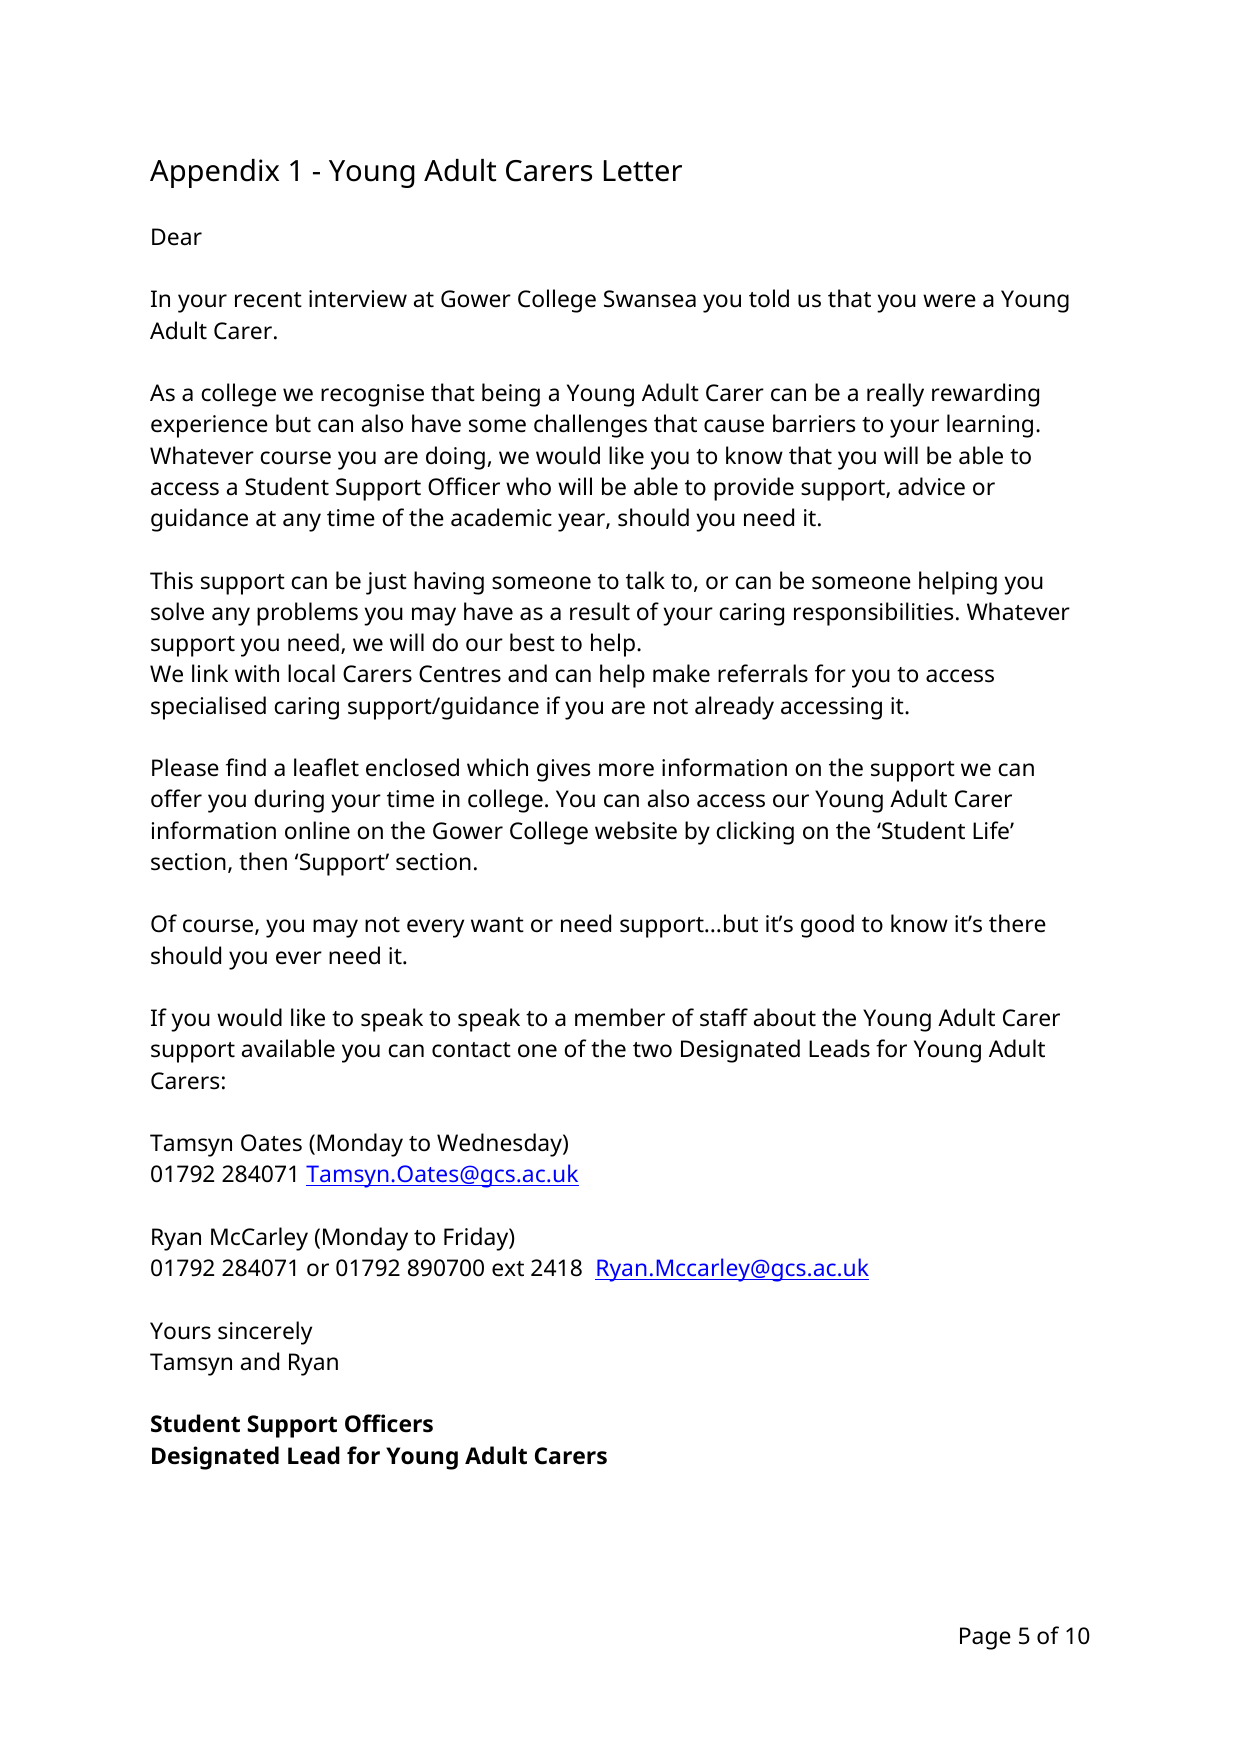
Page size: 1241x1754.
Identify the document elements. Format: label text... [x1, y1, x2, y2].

text Tamsyn Oates (Monday to Wednesday) [150, 1127, 1090, 1158]
text 01792 284071 Tamsyn.Oates@gcs.ac.uk [150, 1158, 1090, 1190]
text 01792 284071 or 01792 890700 ext 2418 Ryan.Mccarley@gcs.ac.uk [150, 1252, 1090, 1283]
text Student Support Officers [150, 1408, 1090, 1440]
text In your recent interview at Gower College Swansea you told us that you were a Young Adult Carer. [150, 283, 1090, 346]
subtitle Appendix 1 - Young Adult Carers Letter [150, 150, 1090, 190]
text Dear [150, 221, 1090, 252]
text Ryan McCarley (Monday to Friday) [150, 1221, 1090, 1252]
text Of course, you may not every want or need support…but it’s good to know it’s there should you ever need it. [150, 908, 1090, 971]
text Please find a leaflet enclosed which gives more information on the support we can offer you during your time in college. You can also access our Young Adult Carer information online on the Gower College website by clicking on the ‘Student Life’ section, then ‘Support’ section. [150, 752, 1090, 877]
text If you would like to speak to speak to a member of staff about the Young Adult Carer support available you can contact one of the two Designated Leads for Young Adult Carers: [150, 1002, 1090, 1096]
text Tamsyn and Ryan [150, 1346, 1090, 1377]
text This support can be just having someone to talk to, or can be someone helping you solve any problems you may have as a result of your caring responsibilities. Whatever support you need, we will do our best to help. [150, 565, 1090, 658]
text Yours sincerely [150, 1315, 1090, 1346]
text We link with local Carers Centres and can help make referrals for you to access specialised caring support/guidance if you are not already accessing it. [150, 658, 1090, 721]
text As a college we recognise that being a Young Adult Carer can be a really rewarding experience but can also have some challenges that cause barriers to your learning. Whatever course you are doing, we would like you to know that you will be able to access a Student Support Officer who will be able to provide support, advice or guidance at any time of the academic year, should you need it. [150, 377, 1090, 533]
text Designated Lead for Young Adult Carers [150, 1440, 1090, 1471]
